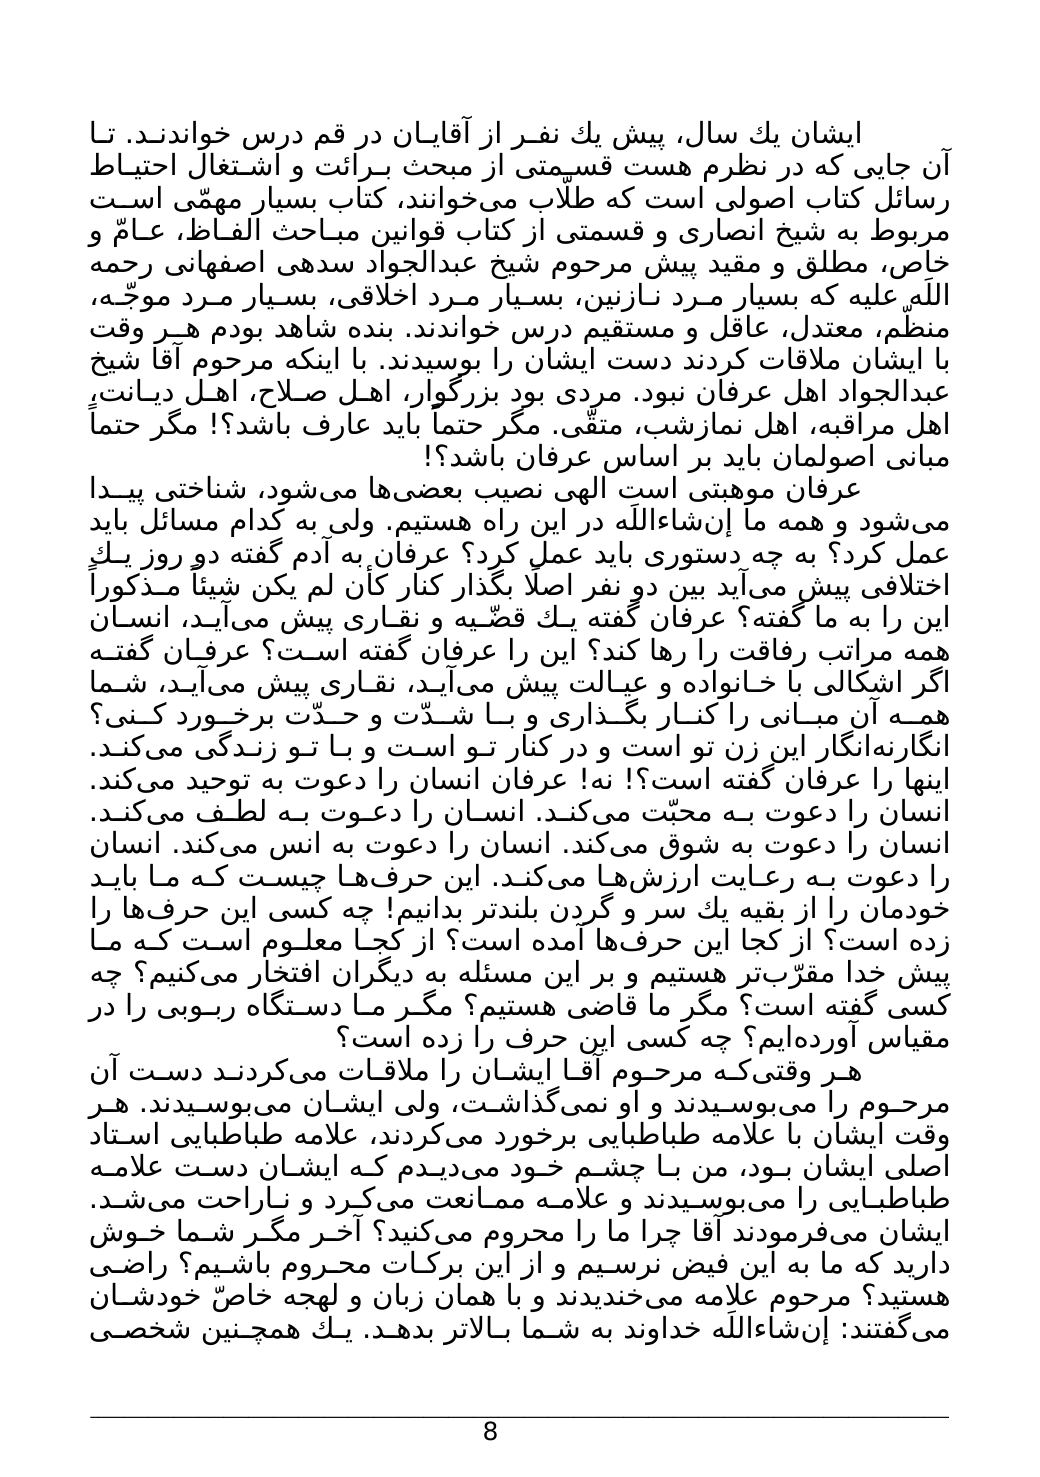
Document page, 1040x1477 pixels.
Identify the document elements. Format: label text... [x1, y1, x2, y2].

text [89, 1054, 951, 1345]
text ایشان یك سال، پیش یك نفر از آقایان در قم درس خواندند. تا آن جایی كه در نظرم هست قسمتی از مبحث برائت و اشتغال احتیاط رسائل كتاب اصولی است كه طلّاب می‌خوانند، كتاب بسیار مهمّی است مربوط به شیخ انصاری و قسمتی از كتاب قوانین مباحث الفاظ، عامّ و خاص، مطلق و مقید پیش مرحوم شیخ عبدالجواد سدهی اصفهانی رحمه اللَه علیه كه بسیار مرد نازنین، بسیار مرد اخلاقی، بسیار مرد موجّه، منظّم، معتدل، عاقل و مستقیم درس خواندند. بنده شاهد بودم هر وقت با ایشان ملاقات كردند دست ایشان را بوسیدند. با اینكه مرحوم آقا شیخ عبدالجواد اهل عرفان نبود. مردی بود بزرگوار، اهل صلاح، اهل دیانت، اهل مراقبه، اهل نمازشب، متقّی. مگر حتماً باید عارف باشد؟! مگر حتماً مبانی اصولمان باید بر اساس عرفان باشد؟! [89, 118, 951, 473]
text عرفان موهبتی است الهی نصیب بعضی‌ها می‌شود، شناختی پیدا می‌شود و همه ما إن‌شاءاللَه در این راه هستیم. ولی به كدام مسائل باید عمل كرد؟ به چه دستوری باید عمل كرد؟ عرفان به آدم گفته دو روز یك اختلافی پیش می‌آید بین دو نفر اصلًا بگذار كنار كأن لم یكن شیئاً مذكوراً این را به ما گفته؟ عرفان گفته یك قضّیه و نقاری پیش می‌آید، انسان همه مراتب رفاقت را رها كند؟ این را عرفان گفته است؟ عرفان گفته اگر اشكالی با خانواده و عیالت پیش می‌آید، نقاری پیش می‌آید، شما همه آن مبانی را كنار بگذاری و با شدّت و حدّت برخورد كنی؟ انگارنه‌انگار این زن تو است و در كنار تو است و با تو زندگی می‌كند. اینها را عرفان گفته است؟! نه! عرفان انسان را دعوت به توحید می‌كند. انسان را دعوت به محبّت می‌كند. انسان را دعوت به لطف می‌كند. انسان را دعوت به شوق می‌كند. انسان را دعوت به انس می‌كند. انسان را دعوت به رعایت ارزش‌ها می‌كند. این حرف‌ها چیست كه ما باید خودمان را از بقیه یك سر و گردن بلندتر بدانیم! چه كسی این حرف‌ها را زده است؟ از كجا این حرف‌ها آمده است؟ از كجا معلوم است كه ما پیش خدا مقرّب‌تر هستیم و بر این مسئله به دیگران افتخار می‌كنیم؟ چه كسی گفته است؟ مگر ما قاضی هستیم؟ مگر ما دستگاه ربوبی را در مقیاس آورده‌ایم؟ چه كسی این حرف را زده است؟ [89, 473, 951, 1054]
